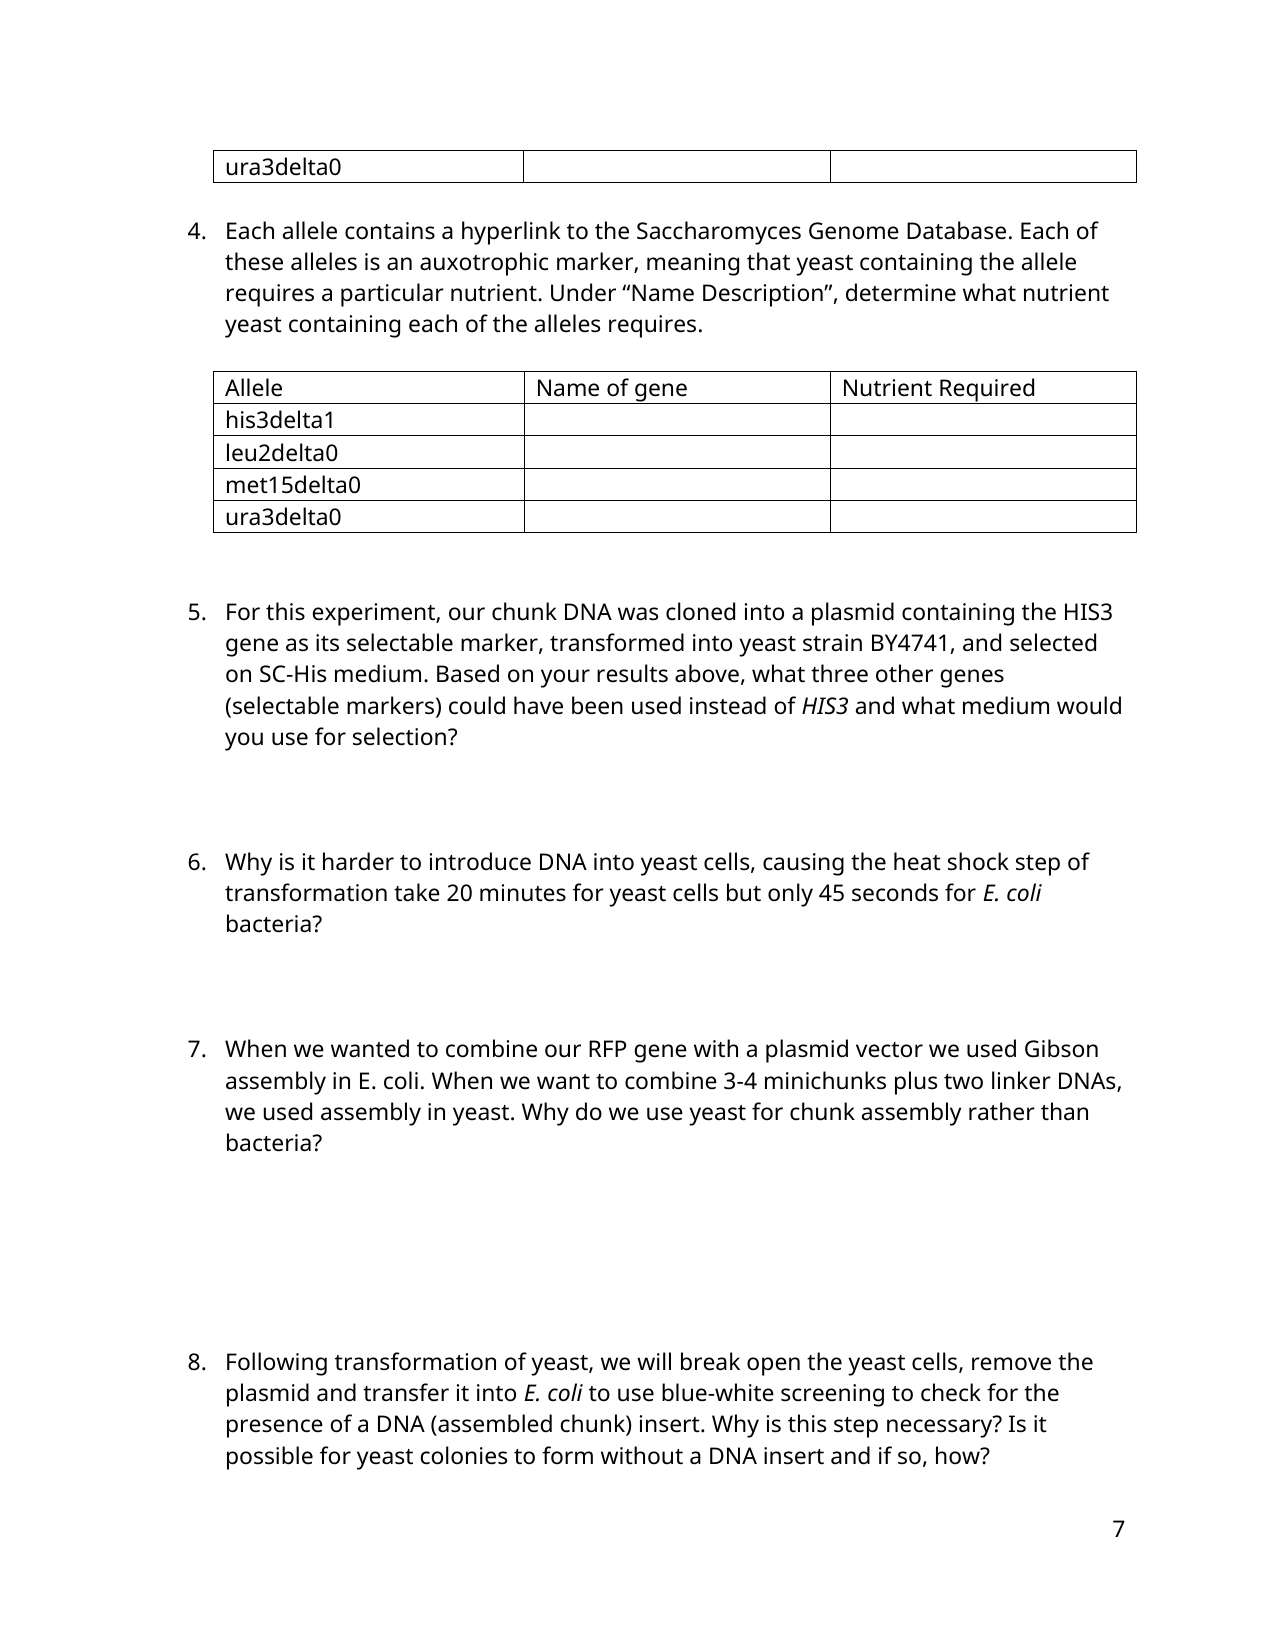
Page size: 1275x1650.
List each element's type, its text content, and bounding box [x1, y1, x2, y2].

list Why is it harder to introduce DNA into yeast cells, causing the heat shock step of transformation take 20 minutes for yeast cells but only 45 seconds for E. coli bacteria? [187, 846, 1125, 939]
table_header Nutrient Required [831, 372, 1136, 403]
table_header Allele [214, 372, 524, 403]
list Each allele contains a hyperlink to the Saccharomyces Genome Database. Each of these alleles is an auxotrophic marker, meaning that yeast containing the allele requires a particular nutrient. Under “Name Description”, determine what nutrient yeast containing each of the alleles requires. [187, 214, 1125, 339]
table_cell [831, 501, 1136, 532]
table_cell [525, 501, 830, 532]
list Following transformation of yeast, we will break open the yeast cells, remove the plasmid and transfer it into E. coli to use blue-white screening to check for the presence of a DNA (assembled chunk) insert. Why is this step necessary? Is it possible for yeast colonies to form without a DNA insert and if so, how? [187, 1346, 1125, 1471]
table_cell met15delta0 [214, 469, 524, 500]
table_cell [831, 436, 1136, 468]
table_cell his3delta1 [214, 404, 524, 435]
table_cell [831, 151, 1136, 182]
table_cell [831, 404, 1136, 435]
table_cell ura3delta0 [214, 501, 524, 532]
table_cell [525, 436, 830, 468]
table_cell [525, 469, 830, 500]
table_cell [831, 469, 1136, 500]
table_cell [524, 151, 830, 182]
table_cell [525, 404, 830, 435]
list When we wanted to combine our RFP gene with a plasmid vector we used Gibson assembly in E. coli. When we want to combine 3-4 minichunks plus two linker DNAs, we used assembly in yeast. Why do we use yeast for chunk assembly rather than bacteria? [187, 1033, 1125, 1158]
table_header Name of gene [525, 372, 830, 403]
table_cell ura3delta0 [214, 151, 523, 182]
table_cell leu2delta0 [214, 436, 524, 468]
list For this experiment, our chunk DNA was cloned into a plasmid containing the HIS3 gene as its selectable marker, transformed into yeast strain BY4741, and selected on SC-His medium. Based on your results above, what three other genes (selectable markers) could have been used instead of HIS3 and what medium would you use for selection? [187, 596, 1125, 752]
